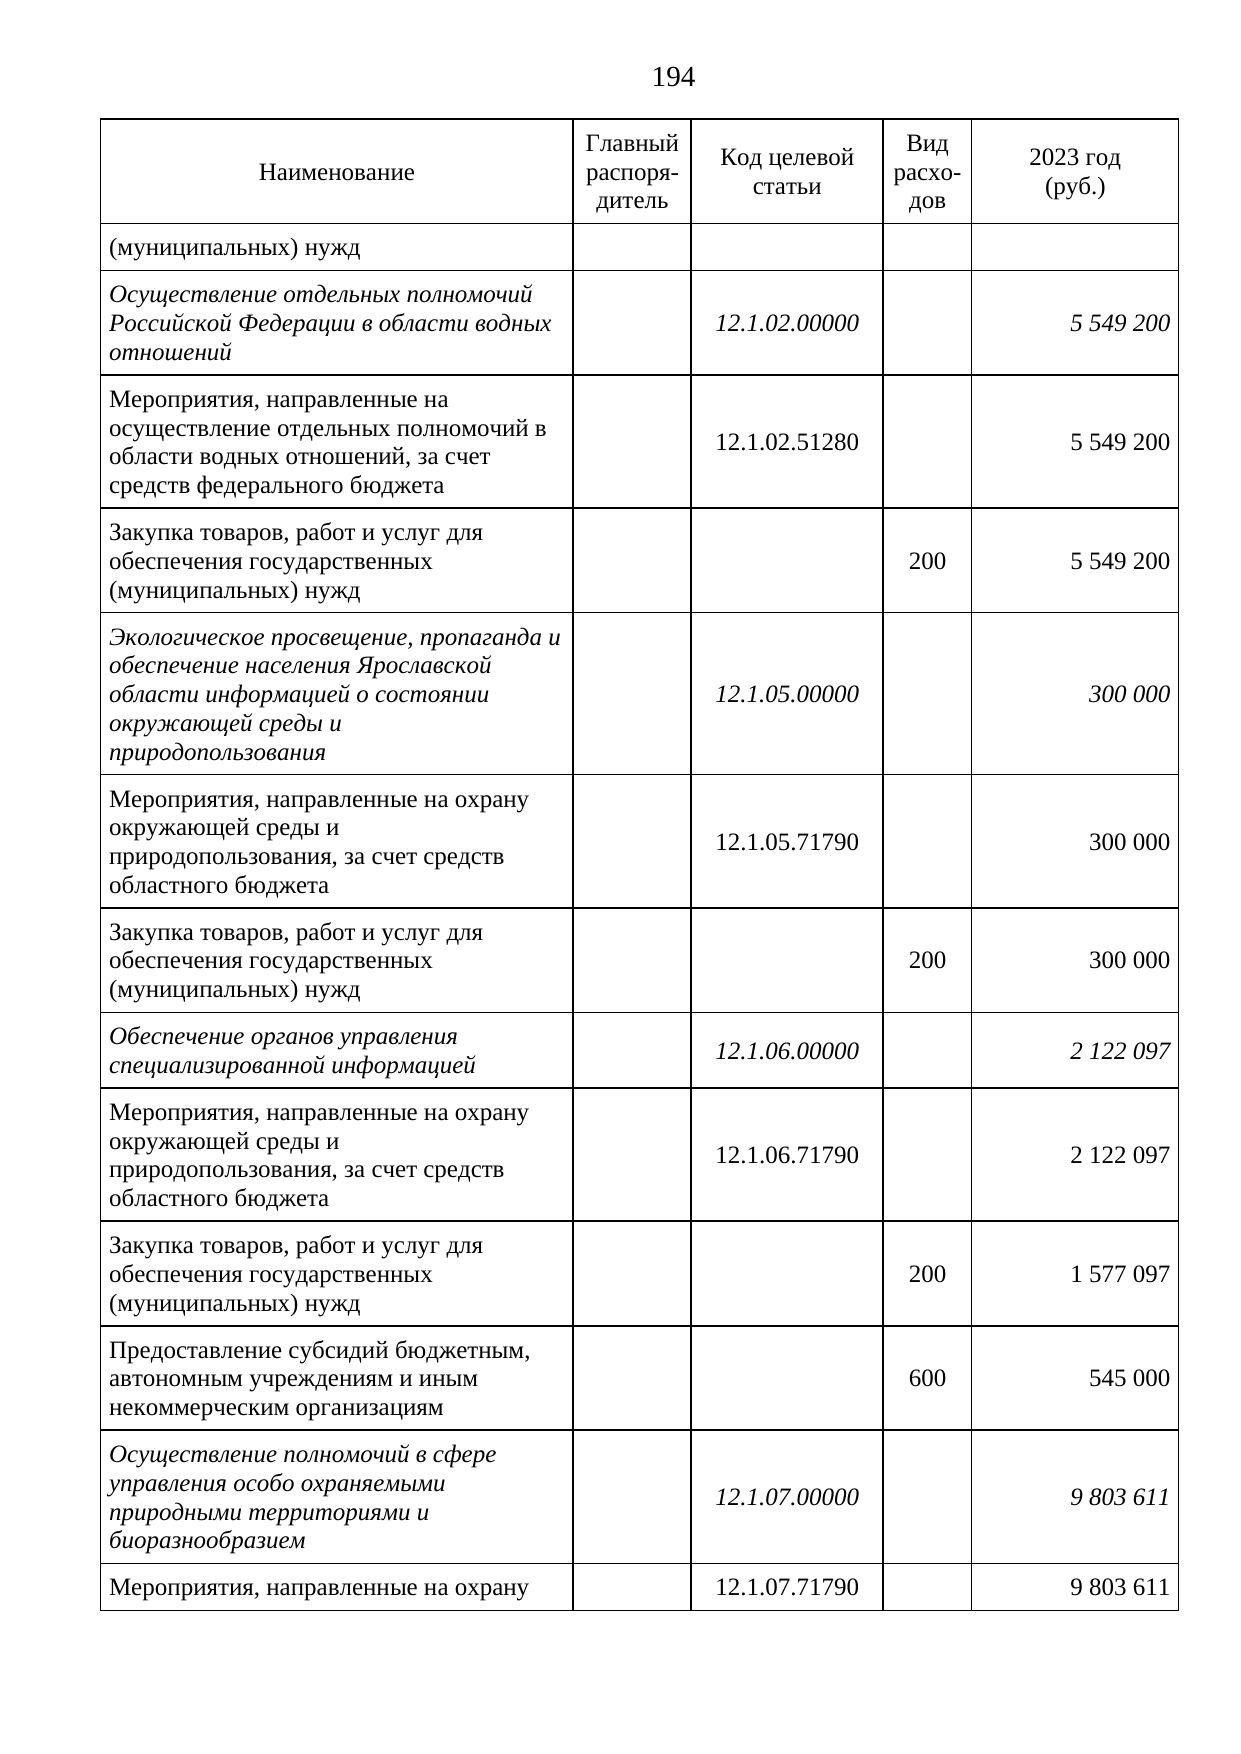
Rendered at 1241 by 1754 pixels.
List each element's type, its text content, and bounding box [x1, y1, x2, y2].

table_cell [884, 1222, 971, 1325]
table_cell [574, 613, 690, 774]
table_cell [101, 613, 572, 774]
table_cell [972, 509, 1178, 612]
table_header Вид расхо-дов [884, 120, 971, 223]
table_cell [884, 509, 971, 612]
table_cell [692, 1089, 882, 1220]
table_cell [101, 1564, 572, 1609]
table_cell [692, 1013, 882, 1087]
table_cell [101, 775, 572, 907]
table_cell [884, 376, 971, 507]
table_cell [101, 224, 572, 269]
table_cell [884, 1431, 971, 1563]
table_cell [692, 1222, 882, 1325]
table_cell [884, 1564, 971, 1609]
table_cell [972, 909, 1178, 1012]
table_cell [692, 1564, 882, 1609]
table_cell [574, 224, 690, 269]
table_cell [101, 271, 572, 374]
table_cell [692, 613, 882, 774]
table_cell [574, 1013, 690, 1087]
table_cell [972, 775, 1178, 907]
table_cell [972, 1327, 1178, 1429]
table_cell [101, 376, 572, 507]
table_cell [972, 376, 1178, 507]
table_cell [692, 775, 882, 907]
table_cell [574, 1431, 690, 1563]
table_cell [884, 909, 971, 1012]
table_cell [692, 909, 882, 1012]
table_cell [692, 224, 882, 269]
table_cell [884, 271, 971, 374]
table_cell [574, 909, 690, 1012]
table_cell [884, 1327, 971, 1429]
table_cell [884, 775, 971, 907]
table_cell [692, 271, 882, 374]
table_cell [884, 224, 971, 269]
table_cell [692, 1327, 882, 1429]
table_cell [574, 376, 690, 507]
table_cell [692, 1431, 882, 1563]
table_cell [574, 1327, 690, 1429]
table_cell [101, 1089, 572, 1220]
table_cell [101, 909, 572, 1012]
table_header 2023 год (руб.) [972, 120, 1178, 223]
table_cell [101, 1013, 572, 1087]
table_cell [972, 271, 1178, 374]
table_header Наименование [101, 120, 572, 223]
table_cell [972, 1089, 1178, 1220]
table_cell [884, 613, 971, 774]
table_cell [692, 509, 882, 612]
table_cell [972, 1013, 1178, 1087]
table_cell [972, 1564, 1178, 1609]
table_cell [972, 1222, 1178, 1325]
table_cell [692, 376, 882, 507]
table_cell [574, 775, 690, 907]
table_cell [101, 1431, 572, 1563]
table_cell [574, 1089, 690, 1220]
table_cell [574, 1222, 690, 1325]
table_header Код целевой статьи [692, 120, 882, 223]
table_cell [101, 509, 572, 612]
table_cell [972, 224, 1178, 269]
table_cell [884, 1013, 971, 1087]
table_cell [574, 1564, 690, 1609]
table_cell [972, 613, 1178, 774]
table_header Главный распоря-дитель [574, 120, 690, 223]
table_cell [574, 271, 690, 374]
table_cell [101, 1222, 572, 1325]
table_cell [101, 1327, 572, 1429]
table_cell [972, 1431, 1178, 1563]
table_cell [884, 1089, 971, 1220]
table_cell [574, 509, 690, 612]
